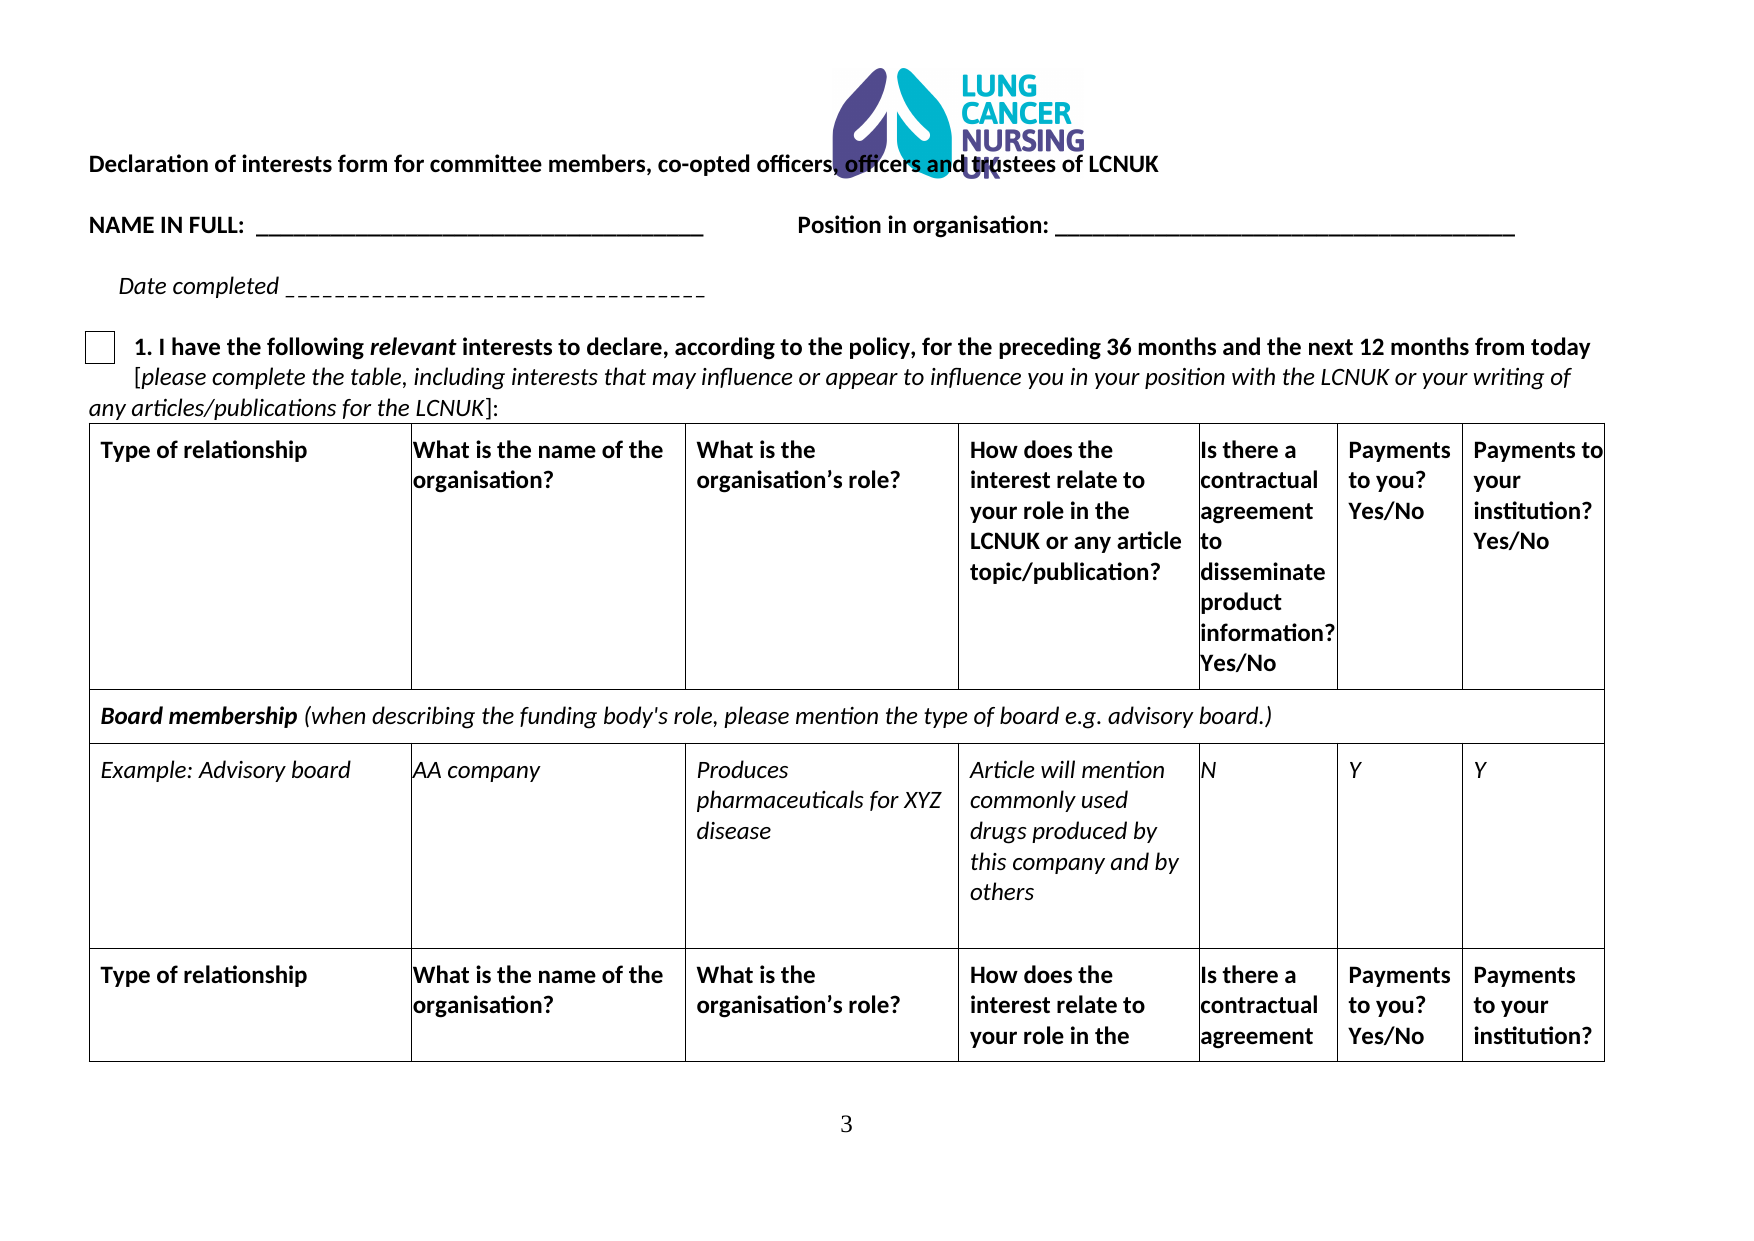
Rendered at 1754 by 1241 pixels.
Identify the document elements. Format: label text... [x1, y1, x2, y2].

text 1. I have the following relevant interests to declare, according to the policy, for the preceding 36 months and the next 12 months from today [please complete the table, including interests that may influence or appear to influence you in your position with the LCNUK or your writing of any articles/publications for the LCNUK]: [89, 331, 1604, 422]
table_cell What is the name of the organisation? [412, 949, 685, 1061]
table_cell Y [1338, 744, 1462, 948]
table_header Payments to your institution? Yes/No [1463, 424, 1604, 688]
table_header [86, 332, 114, 362]
table_header What is the organisation’s role? [686, 424, 958, 688]
table_header How does the interest relate to your role in the LCNUK or any article topic/publication? [959, 424, 1199, 688]
table_cell N [1200, 744, 1337, 948]
table_cell How does the interest relate to your role in the LCNUK or any article topic/publication? [959, 949, 1199, 1061]
table_header Type of relationship [90, 424, 411, 688]
table_header Is there a contractual agreement to disseminate product information? Yes/No [1200, 424, 1337, 688]
picture [832, 68, 1084, 148]
table_cell Payments to you? Yes/No [1338, 949, 1462, 1061]
table_cell Produces pharmaceuticals for XYZ disease [686, 744, 958, 948]
table_cell Is there a contractual agreement to disseminate product information? Yes/No [1200, 949, 1337, 1061]
table_cell Example: Advisory board [90, 744, 411, 948]
table_cell AA company [412, 744, 685, 948]
text Date completed __________________________________ [118, 270, 1636, 300]
table_cell Article will mention commonly used drugs produced by this company and by others [959, 744, 1199, 948]
table_header Payments to you? Yes/No [1338, 424, 1462, 688]
table_cell Type of relationship [90, 949, 411, 1061]
text NAME IN FULL: ____________________________________ Position in organisation: _____________________________________ [89, 209, 1604, 239]
table_cell Payments to your institution? Yes/No [1463, 949, 1604, 1061]
table_cell What is the organisation’s role? [686, 949, 958, 1061]
table_cell Board membership (when describing the funding body's role, please mention the type of board e.g. advisory board.) [90, 690, 1604, 743]
table_cell Y [1463, 744, 1604, 948]
text Declaration of interests form for committee members, co-opted officers, officers and trustees of LCNUK [89, 148, 1604, 178]
table_header What is the name of the organisation? [412, 424, 685, 688]
